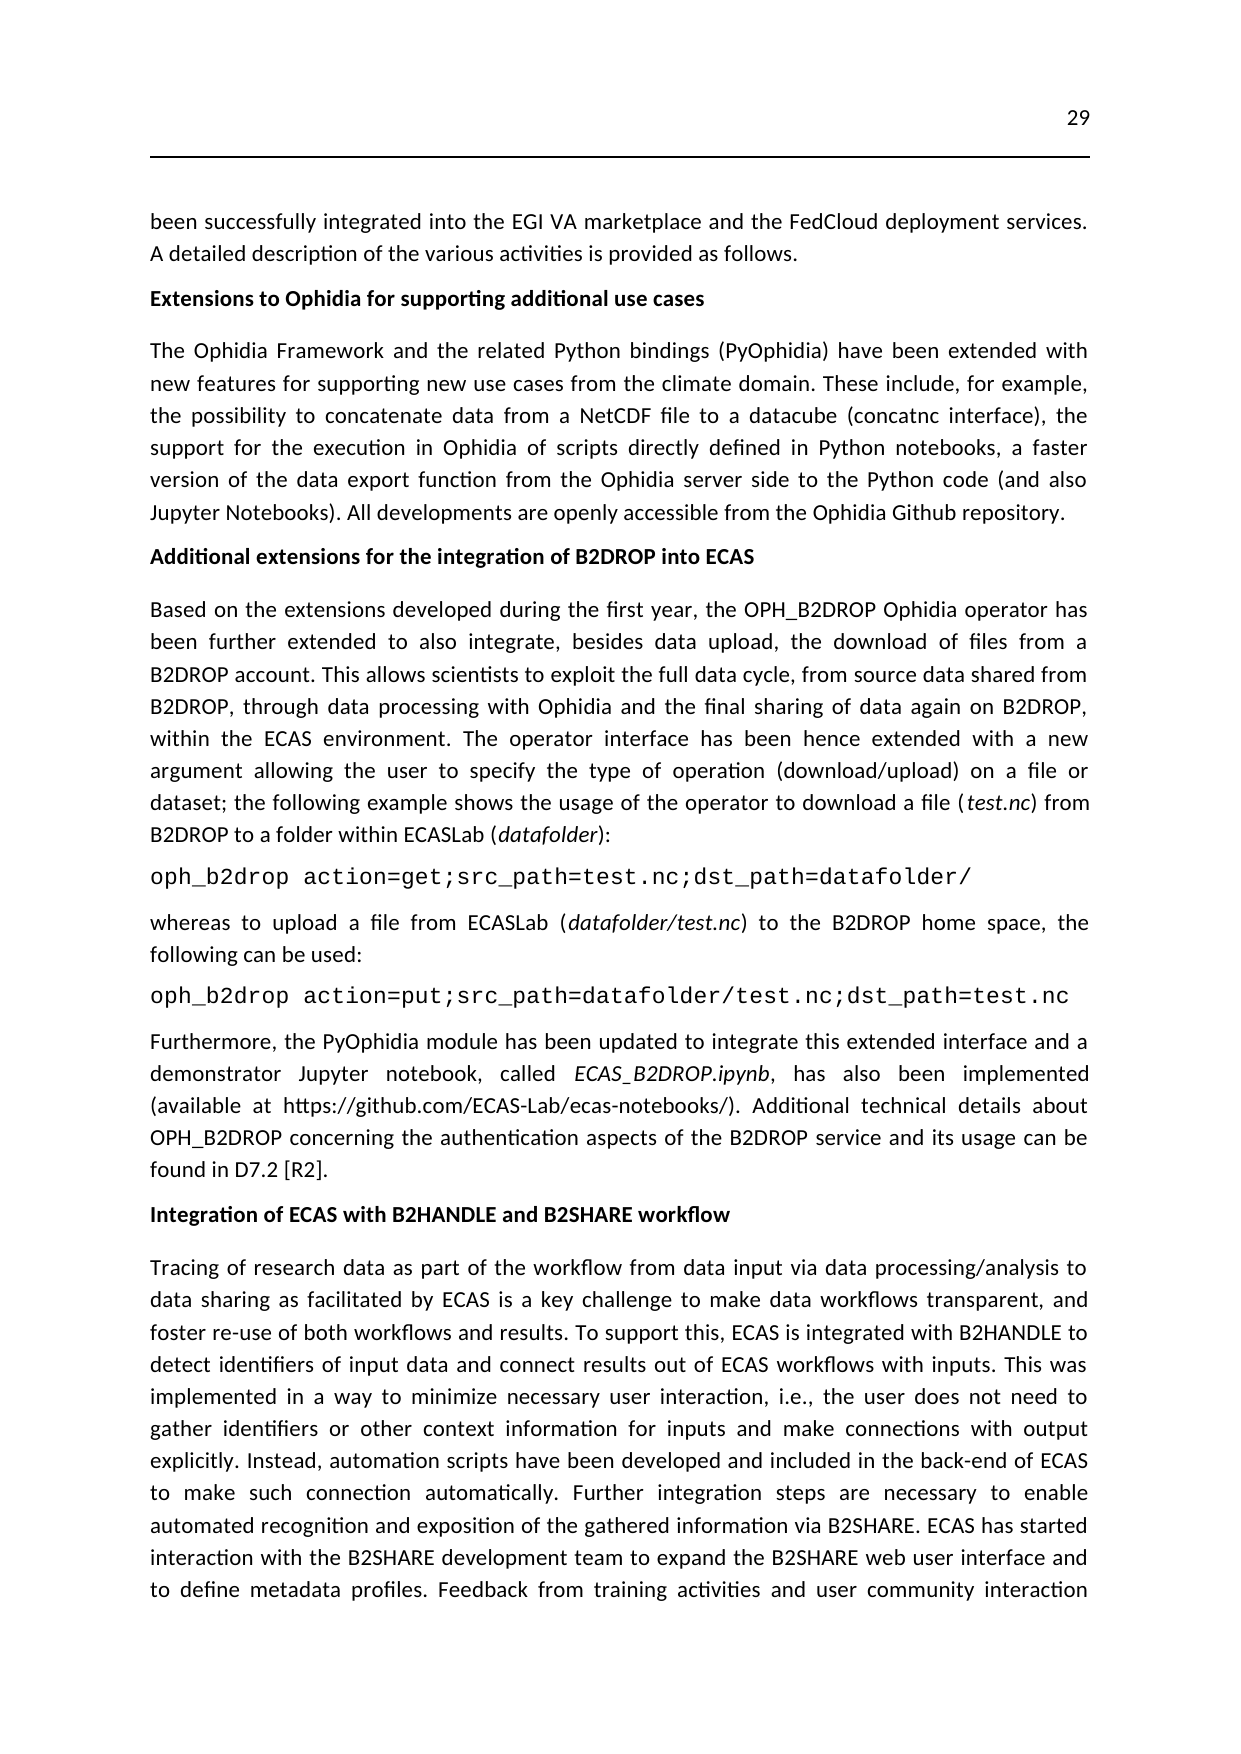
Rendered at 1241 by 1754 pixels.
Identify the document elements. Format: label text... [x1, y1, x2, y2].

text whereas to upload a file from ECASLab (datafolder/test.nc) to the B2DROP home space, the following can be used: [150, 908, 1090, 968]
text Additional extensions for the integration of B2DROP into ECAS [150, 542, 1090, 570]
text oph_b2drop action=put;src_path=datafolder/test.nc;dst_path=test.nc [150, 984, 1090, 1010]
text Integration of ECAS with B2HANDLE and B2SHARE workflow [150, 1200, 1090, 1228]
text Based on the extensions developed during the first year, the OPH_B2DROP Ophidia operator has been further extended to also integrate, besides data upload, the download of files from a B2DROP account. This allows scientists to exploit the full data cycle, from source data shared from B2DROP, through data processing with Ophidia and the final sharing of data again on B2DROP, within the ECAS environment. The operator interface has been hence extended with a new argument allowing the user to specify the type of operation (download/upload) on a file or dataset; the following example shows the usage of the operator to download a file (test.nc) from B2DROP to a folder within ECASLab (datafolder): [150, 595, 1090, 849]
text Extensions to Ophidia for supporting additional use cases [150, 284, 1090, 312]
text oph_b2drop action=get;src_path=test.nc;dst_path=datafolder/ [150, 865, 1090, 891]
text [150, 207, 1090, 267]
text Furthermore, the PyOphidia module has been updated to integrate this extended interface and a demonstrator Jupyter notebook, called ECAS_B2DROP.ipynb, has also been implemented (available at https://github.com/ECAS-Lab/ecas-notebooks/). Additional technical details about OPH_B2DROP concerning the authentication aspects of the B2DROP service and its usage can be found in D7.2 [R2]. [150, 1027, 1090, 1183]
text The Ophidia Framework and the related Python bindings (PyOphidia) have been extended with new features for supporting new use cases from the climate domain. These include, for example, the possibility to concatenate data from a NetCDF file to a datacube (concatnc interface), the support for the execution in Ophidia of scripts directly defined in Python notebooks, a faster version of the data export function from the Ophidia server side to the Python code (and also Jupyter Notebooks). All developments are openly accessible from the Ophidia Github repository. [150, 337, 1090, 526]
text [150, 1253, 1090, 1603]
